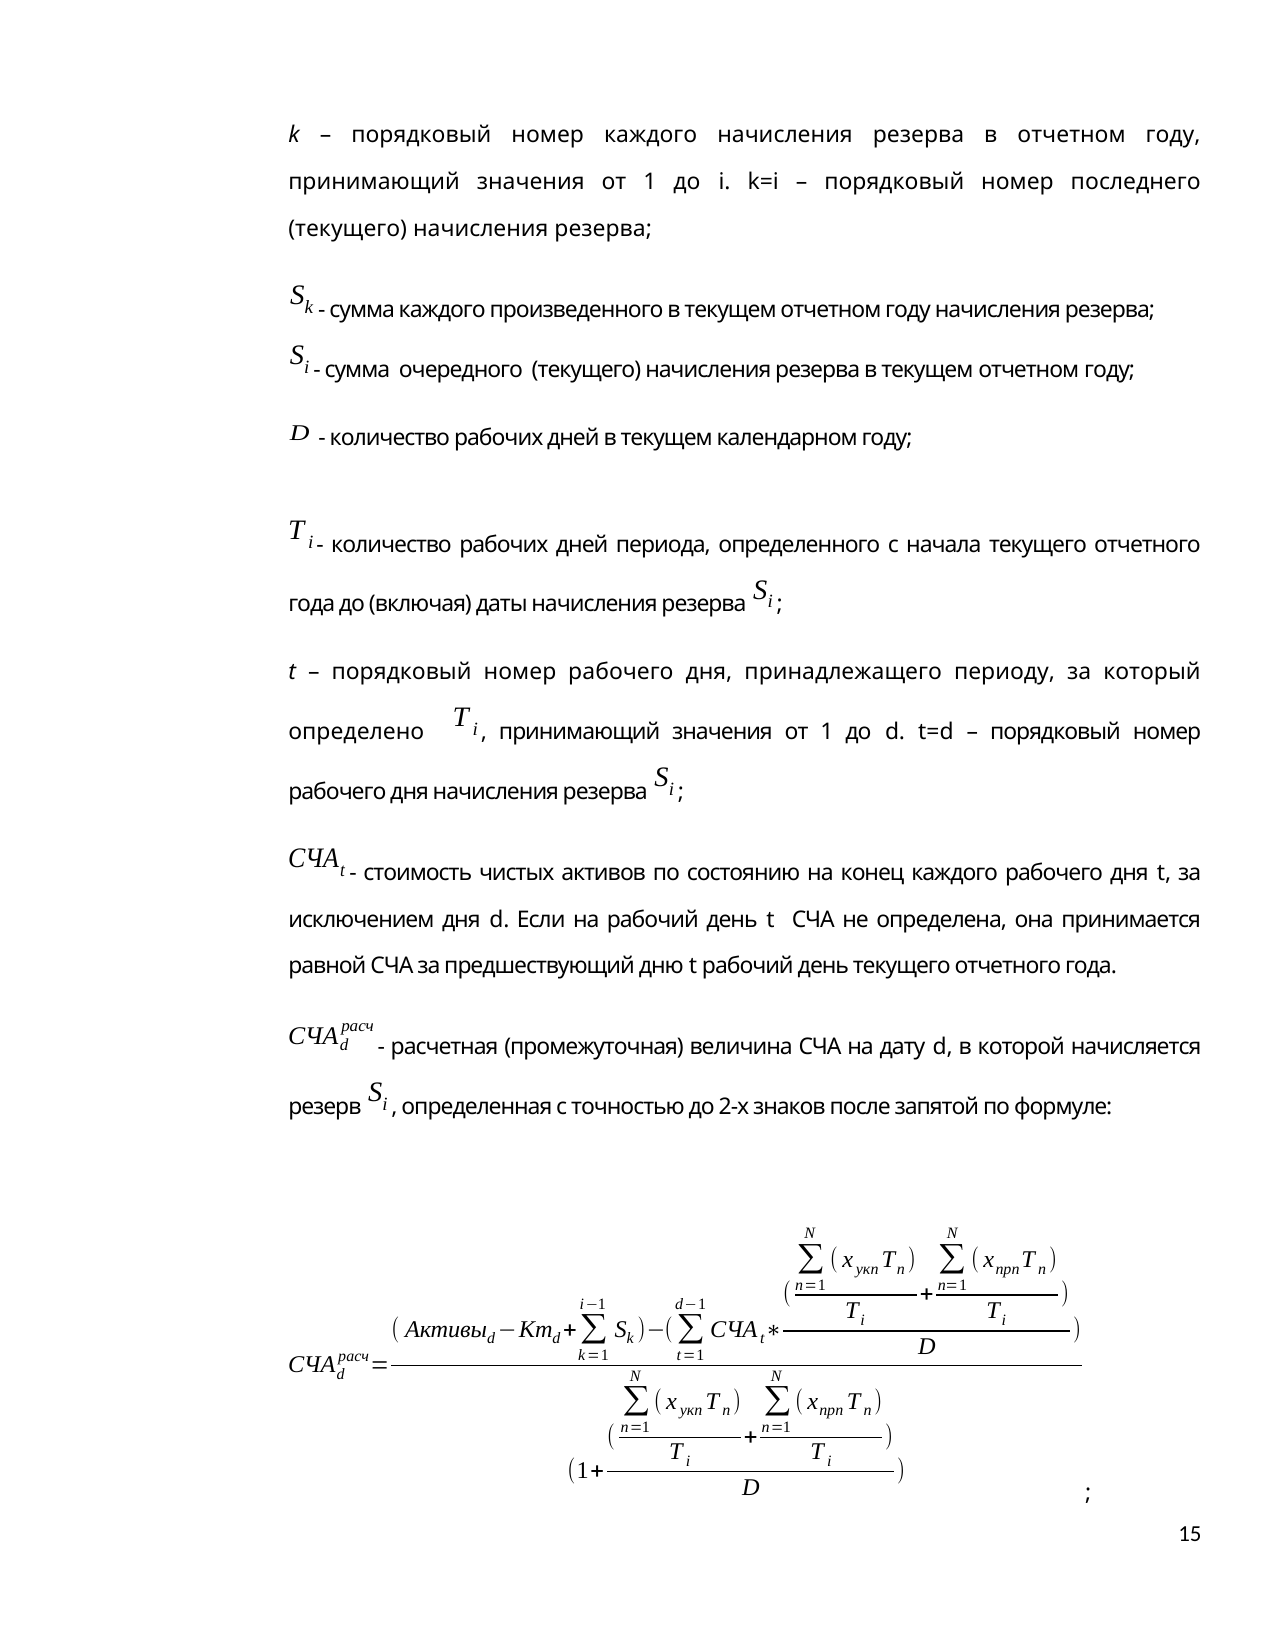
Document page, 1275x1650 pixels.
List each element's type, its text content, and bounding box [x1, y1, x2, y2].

text - расчетная (промежуточная) величина СЧА на дату d, в которой начисляется резерв , определенная с точностью до 2-х знаков после запятой по формуле: [288, 1017, 1201, 1121]
text - стоимость чистых активов по состоянию на конец каждого рабочего дня t, за исключением дня d. Если на рабочий день t СЧА не определена, она принимается равной СЧА за предшествующий дню t рабочий день текущего отчетного года. [288, 843, 1201, 981]
text k – порядковый номер каждого начисления резерва в отчетном году, принимающий значения от 1 до i. k=i – порядковый номер последнего (текущего) начисления резерва; [288, 118, 1201, 243]
text - сумма каждого произведенного в текущем отчетном году начисления резерва; [288, 279, 1201, 324]
text - количество рабочих дней периода, определенного с начала текущего отчетного года до (включая) даты начисления резерва ; [288, 514, 1201, 619]
text ; [288, 1225, 1201, 1507]
text - количество рабочих дней в текущем календарном году; [288, 420, 1201, 452]
text t – порядковый номер рабочего дня, принадлежащего периоду, за который определено , принимающий значения от 1 до d. t=d – порядковый номер рабочего дня начисления резерва ; [288, 655, 1201, 806]
text - сумма очередного (текущего) начисления резерва в текущем отчетном году; [288, 339, 1201, 384]
